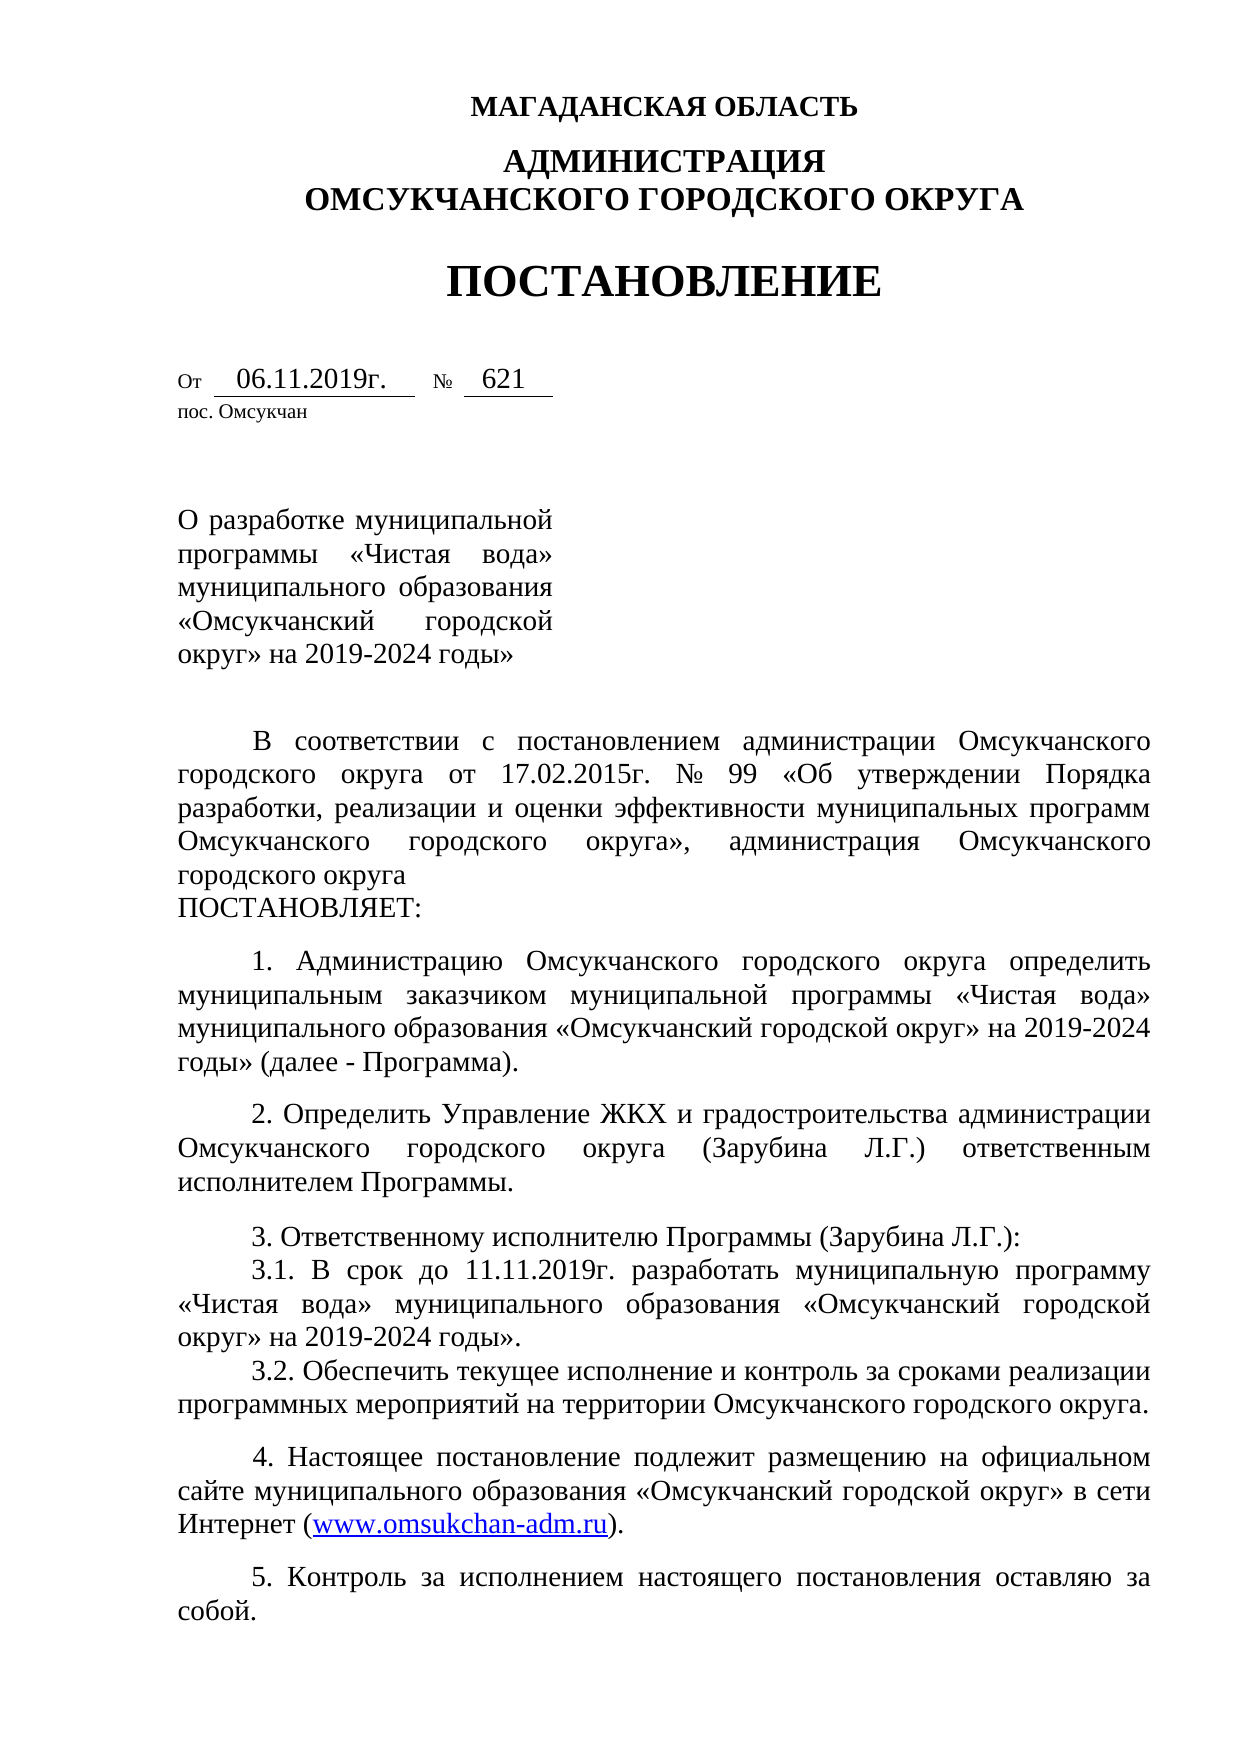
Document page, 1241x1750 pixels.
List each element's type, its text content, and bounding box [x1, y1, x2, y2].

text От 06.11.2019г. № 621 [177, 361, 1152, 394]
title АДМИНИСТРАЦИЯ [177, 141, 1152, 180]
text 3. Ответственному исполнителю Программы (Зарубина Л.Г.): [177, 1219, 1152, 1252]
text постановляет: [177, 891, 1152, 924]
title ОМСУКЧАНСКОГО ГОРОДСКОГО ОКРУГА [177, 180, 1152, 218]
table_header О разработке муниципальной программы «Чистая вода» муниципального образования «Омсукчанский городской округ» на 2019-2024 годы» [166, 503, 564, 670]
text 1. Администрацию Омсукчанского городского округа определить муниципальным заказчиком муниципальной программы «Чистая вода» муниципального образования «Омсукчанский городской округ» на 2019-2024 годы» (далее - Программа). [177, 943, 1152, 1077]
text ПОСТАНОВЛЕНИЕ [177, 254, 1152, 307]
text 4. Настоящее постановление подлежит размещению на официальном сайте муниципального образования «Омсукчанский городской округ» в сети Интернет (www.omsukchan-adm.ru). [177, 1439, 1152, 1540]
text пос. Омсукчан [177, 399, 1152, 423]
text 5. Контроль за исполнением настоящего постановления оставляю за собой. [177, 1559, 1152, 1626]
text 3.2. Обеспечить текущее исполнение и контроль за сроками реализации программных мероприятий на территории Омсукчанского городского округа. [177, 1353, 1152, 1420]
text 3.1. В срок до 11.11.2019г. разработать муниципальную программу «Чистая вода» муниципального образования «Омсукчанский городской округ» на 2019-2024 годы». [177, 1252, 1152, 1353]
text Магаданская область [177, 89, 1152, 122]
text 2. Определить Управление ЖКХ и градостроительства администрации Омсукчанского городского округа (Зарубина Л.Г.) ответственным исполнителем Программы. [177, 1097, 1152, 1197]
text В соответствии с постановлением администрации Омсукчанского городского округа от 17.02.2015г. № 99 «Об утверждении Порядка разработки, реализации и оценки эффективности муниципальных программ Омсукчанского городского округа», администрация Омсукчанского городского округа [177, 723, 1152, 891]
